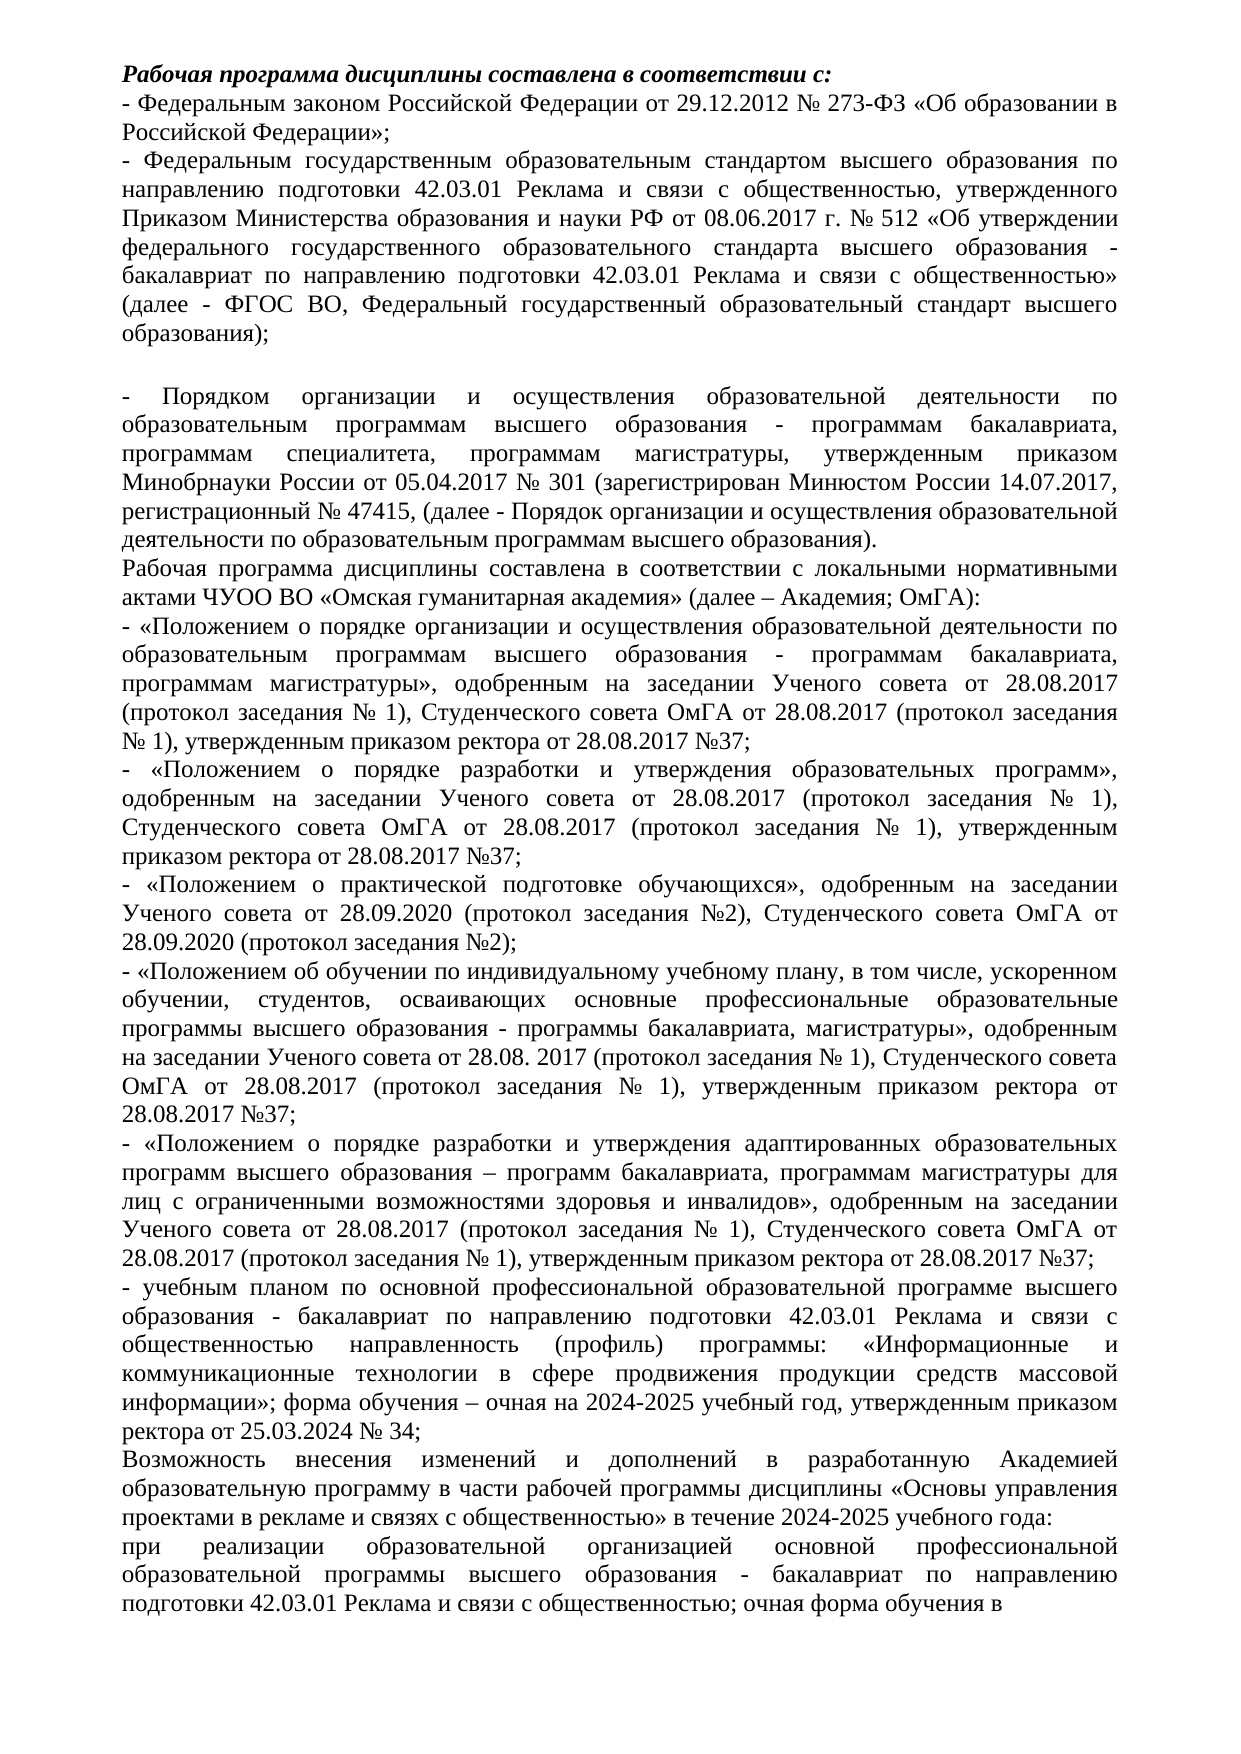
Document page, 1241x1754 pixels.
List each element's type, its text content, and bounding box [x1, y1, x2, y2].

table_cell - Федеральным законом Российской Федерации от 29.12.2012 № 273-ФЗ «Об образовании в Российской Федерации»; - Федеральным государственным образовательным стандартом высшего образования по направлению подготовки 42.03.01 Реклама и связи с общественностью, утвержденного Приказом Министерства образования и науки РФ от 08.06.2017 г. № 512 «Об утверждении федерального государственного образовательного стандарта высшего образования - бакалавриат по направлению подготовки 42.03.01 Реклама и связи с общественностью» (далее - ФГОС ВО, Федеральный государственный образовательный стандарт высшего образования); - Порядком организации и осуществления образовательной деятельности по образовательным программам высшего образования - программам бакалавриата, программам специалитета, программам магистратуры, утвержденным приказом Минобрнауки России от 05.04.2017 № 301 (зарегистрирован Минюстом России 14.07.2017, регистрационный № 47415, (далее - Порядок организации и осуществления образовательной деятельности по образовательным программам высшего образования). Рабочая программа дисциплины составлена в соответствии с локальными нормативными актами ЧУОО ВО «Омская гуманитарная академия» (далее – Академия; ОмГА): - «Положением о порядке организации и осуществления образовательной деятельности по образовательным программам высшего образования - программам бакалавриата, программам магистратуры», одобренным на заседании Ученого совета от 28.08.2017 (протокол заседания № 1), Студенческого совета ОмГА от 28.08.2017 (протокол заседания № 1), утвержденным приказом ректора от 28.08.2017 №37; - «Положением о порядке разработки и утверждения образовательных программ», одобренным на заседании Ученого совета от 28.08.2017 (протокол заседания № 1), Студенческого совета ОмГА от 28.08.2017 (протокол заседания № 1), утвержденным приказом ректора от 28.08.2017 №37; - «Положением о практической подготовке обучающихся», одобренным на заседании Ученого совета от 28.09.2020 (протокол заседания №2), Студенческого совета ОмГА от 28.09.2020 (протокол заседания №2); - «Положением об обучении по индивидуальному учебному плану, в том числе, ускоренном обучении, студентов, осваивающих основные профессиональные образовательные программы высшего образования - программы бакалавриата, магистратуры», одобренным на заседании Ученого совета от 28.08. 2017 (протокол заседания № 1), Студенческого совета ОмГА от 28.08.2017 (протокол заседания № 1), утвержденным приказом ректора от 28.08.2017 №37; - «Положением о порядке разработки и утверждения адаптированных образовательных программ высшего образования – программ бакалавриата, программам магистратуры для лиц с ограниченными возможностями здоровья и инвалидов», одобренным на заседании Ученого совета от 28.08.2017 (протокол заседания № 1), Студенческого совета ОмГА от 28.08.2017 (протокол заседания № 1), утвержденным приказом ректора от 28.08.2017 №37; - учебным планом по основной профессиональной образовательной программе высшего образования - бакалавриат по направлению подготовки 42.03.01 Реклама и связи с общественностью направленность (профиль) программы: «Информационные и коммуникационные технологии в сфере продвижения продукции средств массовой информации»; форма обучения – очная на 2024-2025 учебный год, утвержденным приказом ректора от 25.03.2024 № 34; Возможность внесения изменений и дополнений в разработанную Академией образовательную программу в части рабочей программы дисциплины «Основы управления проектами в рекламе и связях с общественностью» в течение 2024-2025 учебного года: при реализации образовательной организацией основной профессиональной образовательной программы высшего образования - бакалавриат по направлению подготовки 42.03.01 Реклама и связи с общественностью; очная форма обучения в [118, 88, 1122, 1662]
table_header Рабочая программа дисциплины составлена в соответствии с: [118, 59, 1122, 88]
